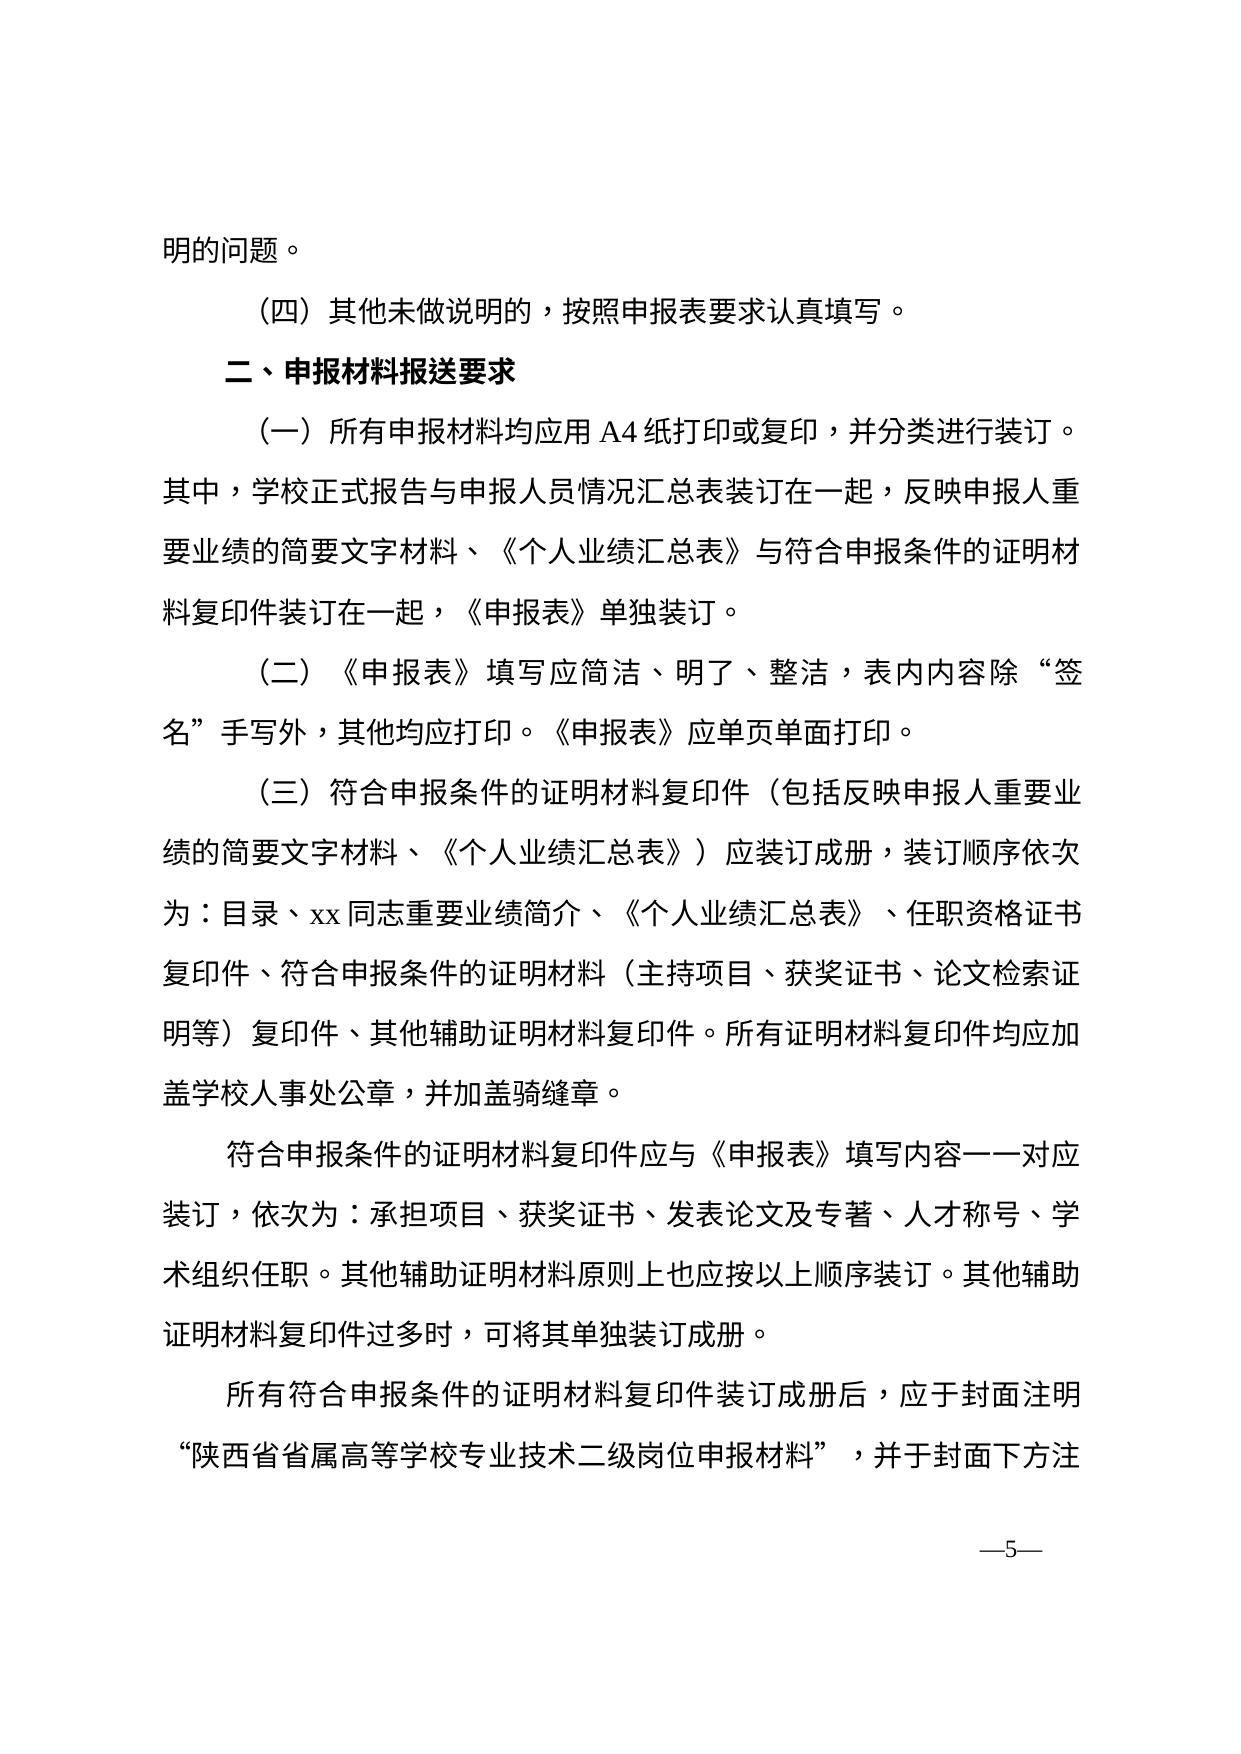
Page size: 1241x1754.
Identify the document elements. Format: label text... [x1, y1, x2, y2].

text 符合申报条件的证明材料复印件应与《申报表》填写内容一一对应装订，依次为：承担项目、获奖证书、发表论文及专著、人才称号、学术组织任职。其他辅助证明材料原则上也应按以上顺序装订。其他辅助证明材料复印件过多时，可将其单独装订成册。 [162, 1117, 1083, 1358]
text （四）其他未做说明的，按照申报表要求认真填写。 [162, 274, 1083, 334]
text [162, 212, 1083, 274]
text （二） 《申报表》填写应简洁、明了、整洁，表内内容除“签名”手写外，其他均应打印。《申报表》应单页单面打印。 [162, 635, 1083, 756]
text （三） 符合申报条件的证明材料复印件（包括反映申报人重要业绩的简要文字材料、《个人业绩汇总表》）应装订成册，装订顺序依次为：目录、xx同志重要业绩简介、《个人业绩汇总表》、任职资格证书复印件、符合申报条件的证明材料（主持项目、获奖证书、论文检索证明等）复印件、其他辅助证明材料复印件。所有证明材料复印件均应加盖学校人事处公章，并加盖骑缝章。 [162, 756, 1083, 1117]
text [162, 1358, 1083, 1478]
text （一）所有申报材料均应用A4纸打印或复印，并分类进行装订。其中，学校正式报告与申报人员情况汇总表装订在一起，反映申报人重要业绩的简要文字材料、《个人业绩汇总表》与符合申报条件的证明材料复印件装订在一起，《申报表》单独装订。 [162, 394, 1083, 635]
text 二、申报材料报送要求 [162, 334, 1083, 394]
